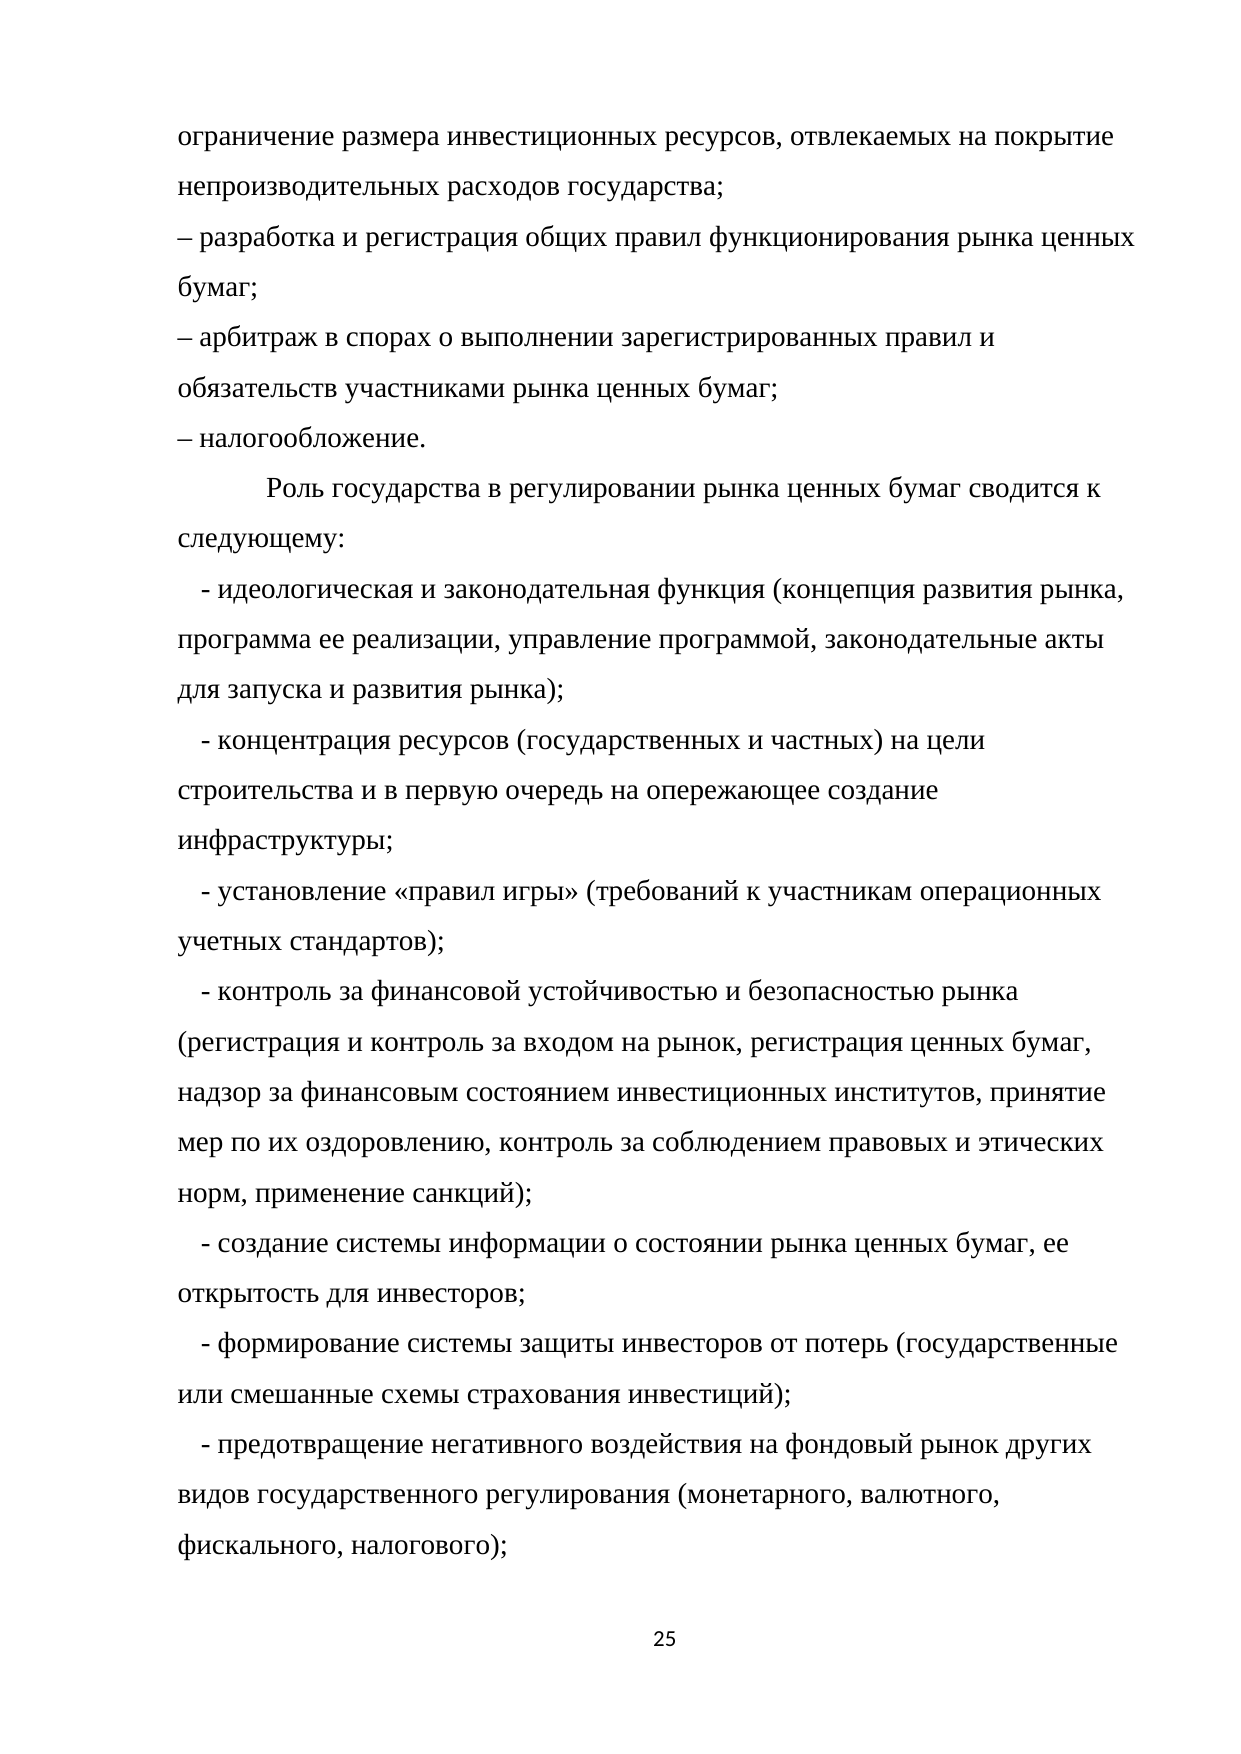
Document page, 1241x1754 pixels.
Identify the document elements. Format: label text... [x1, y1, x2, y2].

text - формирование системы защиты инвесторов от потерь (государственные или смешанные схемы страхования инвестиций); [177, 1326, 1152, 1409]
text - концентрация ресурсов (государственных и частных) на цели строительства и в первую очередь на опережающее создание инфраструктуры; [177, 722, 1152, 856]
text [177, 118, 1152, 453]
text - идеологическая и законодательная функция (концепция развития рынка, программа ее реализации, управление программой, законодательные акты для запуска и развития рынка); [177, 571, 1152, 705]
text - установление «правил игры» (требований к участникам операционных учетных стандартов); [177, 873, 1152, 957]
text - контроль за финансовой устойчивостью и безопасностью рынка (регистрация и контроль за входом на рынок, регистрация ценных бумаг, надзор за финансовым состоянием инвестиционных институтов, принятие мер по их оздоровлению, контроль за соблюдением правовых и этических норм, применение санкций); [177, 973, 1152, 1208]
text Роль государства в регулировании рынка ценных бумаг сводится к следующему: [177, 470, 1152, 554]
text - предотвращение негативного воздействия на фондовый рынок других видов государственного регулирования (монетарного, валютного, фискального, налогового); [177, 1426, 1152, 1560]
text - создание системы информации о состоянии рынка ценных бумаг, ее открытость для инвесторов; [177, 1225, 1152, 1309]
